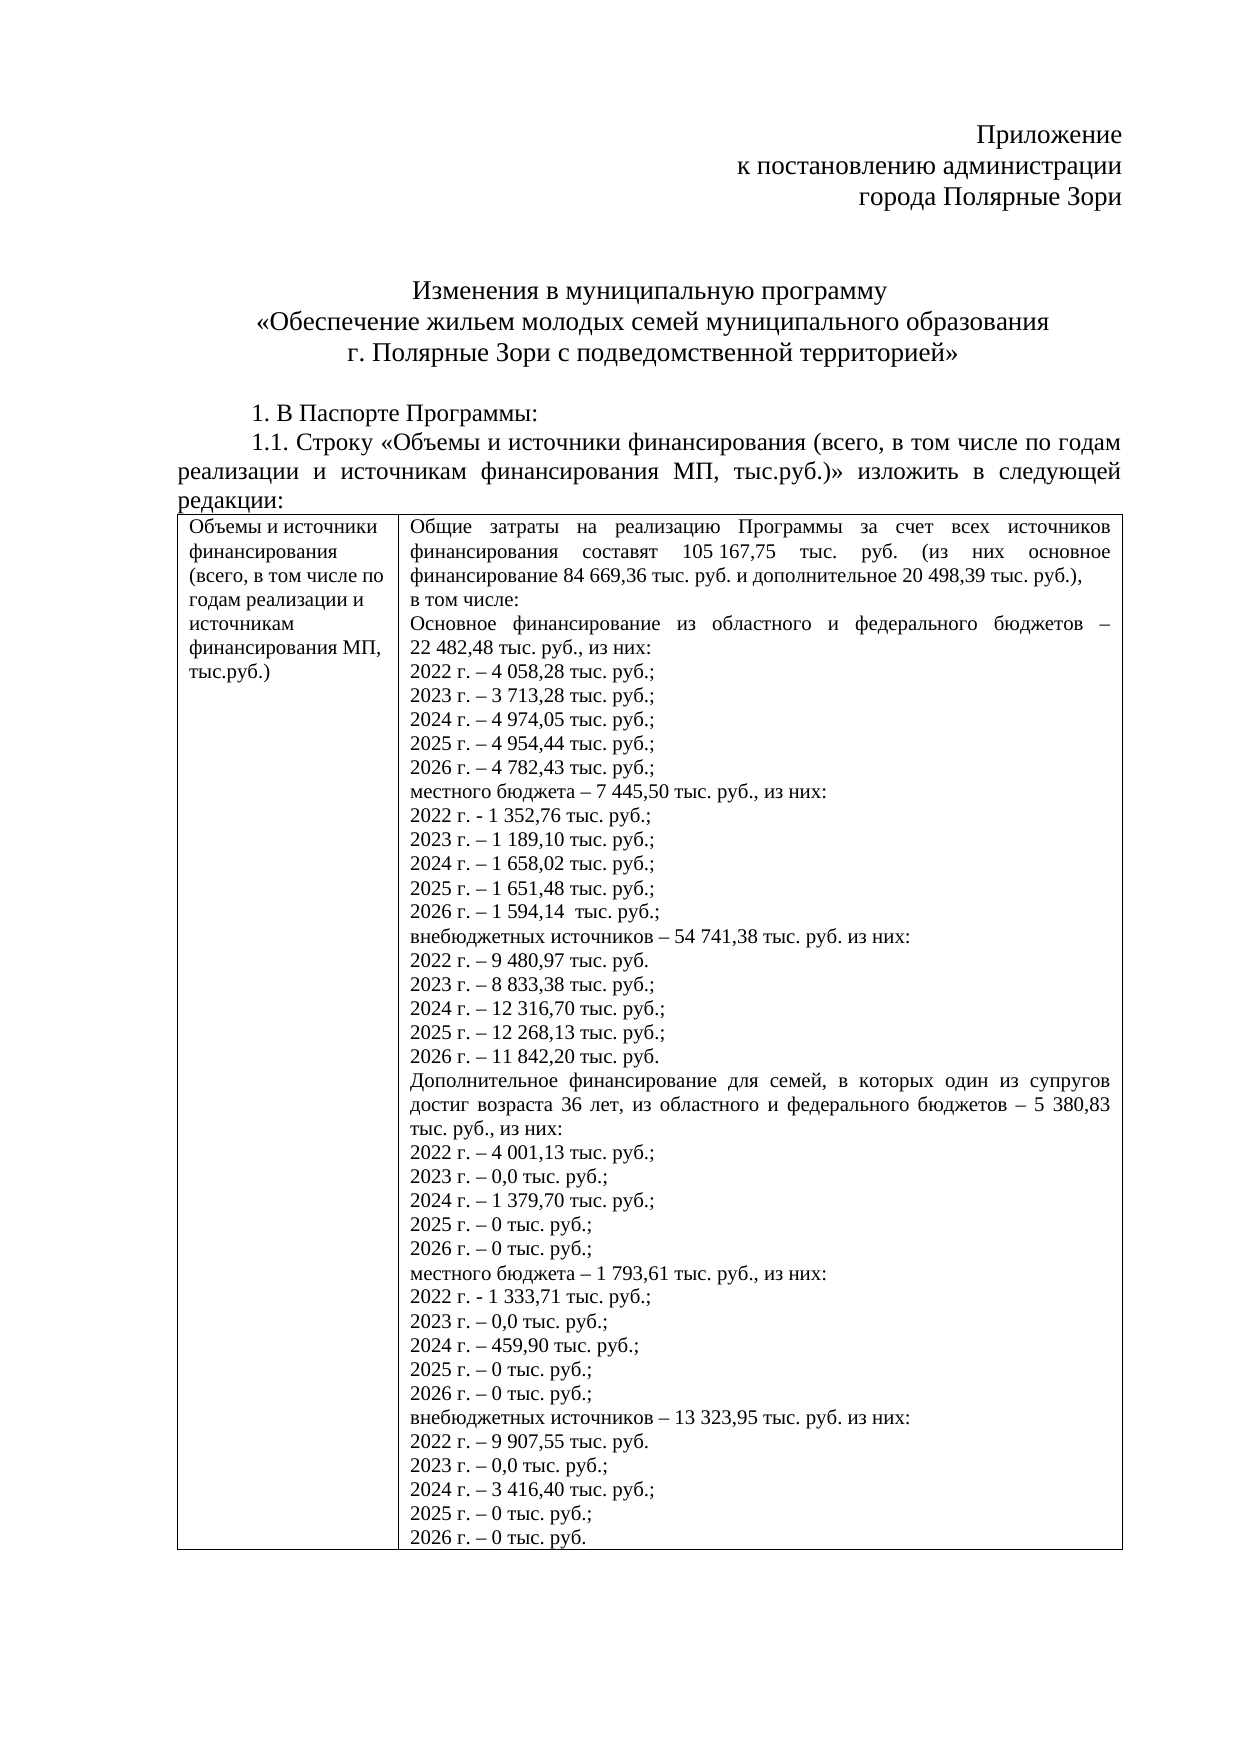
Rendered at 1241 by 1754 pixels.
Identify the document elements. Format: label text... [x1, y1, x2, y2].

list 1. В Паспорте Программы: [177, 398, 1122, 427]
list «Обеспечение жильем молодых семей муниципального образования [177, 305, 1122, 336]
text города Полярные Зори [177, 180, 1122, 212]
text 1.1. Строку «Объемы и источники финансирования (всего, в том числе по годам реализации и источникам финансирования МП, тыс.руб.)» изложить в следующей редакции: [177, 427, 1122, 513]
text к постановлению администрации [177, 149, 1122, 180]
table_header Общие затраты на реализацию Программы за счет всех источников финансирования составят 105 167,75 тыс. руб. (из них основное финансирование 84 669,36 тыс. руб. и дополнительное 20 498,39 тыс. руб.), в том числе: Основное финансирование из областного и федерального бюджетов – 22 482,48 тыс. руб., из них: 2022 г. – 4 058,28 тыс. руб.; 2023 г. – 3 713,28 тыс. руб.; 2024 г. – 4 974,05 тыс. руб.; 2025 г. – 4 954,44 тыс. руб.; 2026 г. – 4 782,43 тыс. руб.; местного бюджета – 7 445,50 тыс. руб., из них: 2022 г. - 1 352,76 тыс. руб.; 2023 г. – 1 189,10 тыс. руб.; 2024 г. – 1 658,02 тыс. руб.; 2025 г. – 1 651,48 тыс. руб.; 2026 г. – 1 594,14 тыс. руб.; внебюджетных источников – 54 741,38 тыс. руб. из них: 2022 г. – 9 480,97 тыс. руб. 2023 г. – 8 833,38 тыс. руб.; 2024 г. – 12 316,70 тыс. руб.; 2025 г. – 12 268,13 тыс. руб.; 2026 г. – 11 842,20 тыс. руб. Дополнительное финансирование для семей, в которых один из супругов достиг возраста 36 лет, из областного и федерального бюджетов – 5 380,83 тыс. руб., из них: 2022 г. – 4 001,13 тыс. руб.; 2023 г. – 0,0 тыс. руб.; 2024 г. – 1 379,70 тыс. руб.; 2025 г. – 0 тыс. руб.; 2026 г. – 0 тыс. руб.; местного бюджета – 1 793,61 тыс. руб., из них: 2022 г. - 1 333,71 тыс. руб.; 2023 г. – 0,0 тыс. руб.; 2024 г. – 459,90 тыс. руб.; 2025 г. – 0 тыс. руб.; 2026 г. – 0 тыс. руб.; внебюджетных источников – 13 323,95 тыс. руб. из них: 2022 г. – 9 907,55 тыс. руб. 2023 г. – 0,0 тыс. руб.; 2024 г. – 3 416,40 тыс. руб.; 2025 г. – 0 тыс. руб.; 2026 г. – 0 тыс. руб. [399, 515, 1122, 1549]
table_header Объемы и источники финансирования (всего, в том числе по годам реализации и источникам финансирования МП, тыс.руб.) [178, 515, 398, 1549]
list г. Полярные Зори с подведомственной территорией» [177, 336, 1122, 367]
text Приложение [177, 118, 1122, 149]
list Изменения в муниципальную программу [177, 274, 1122, 305]
